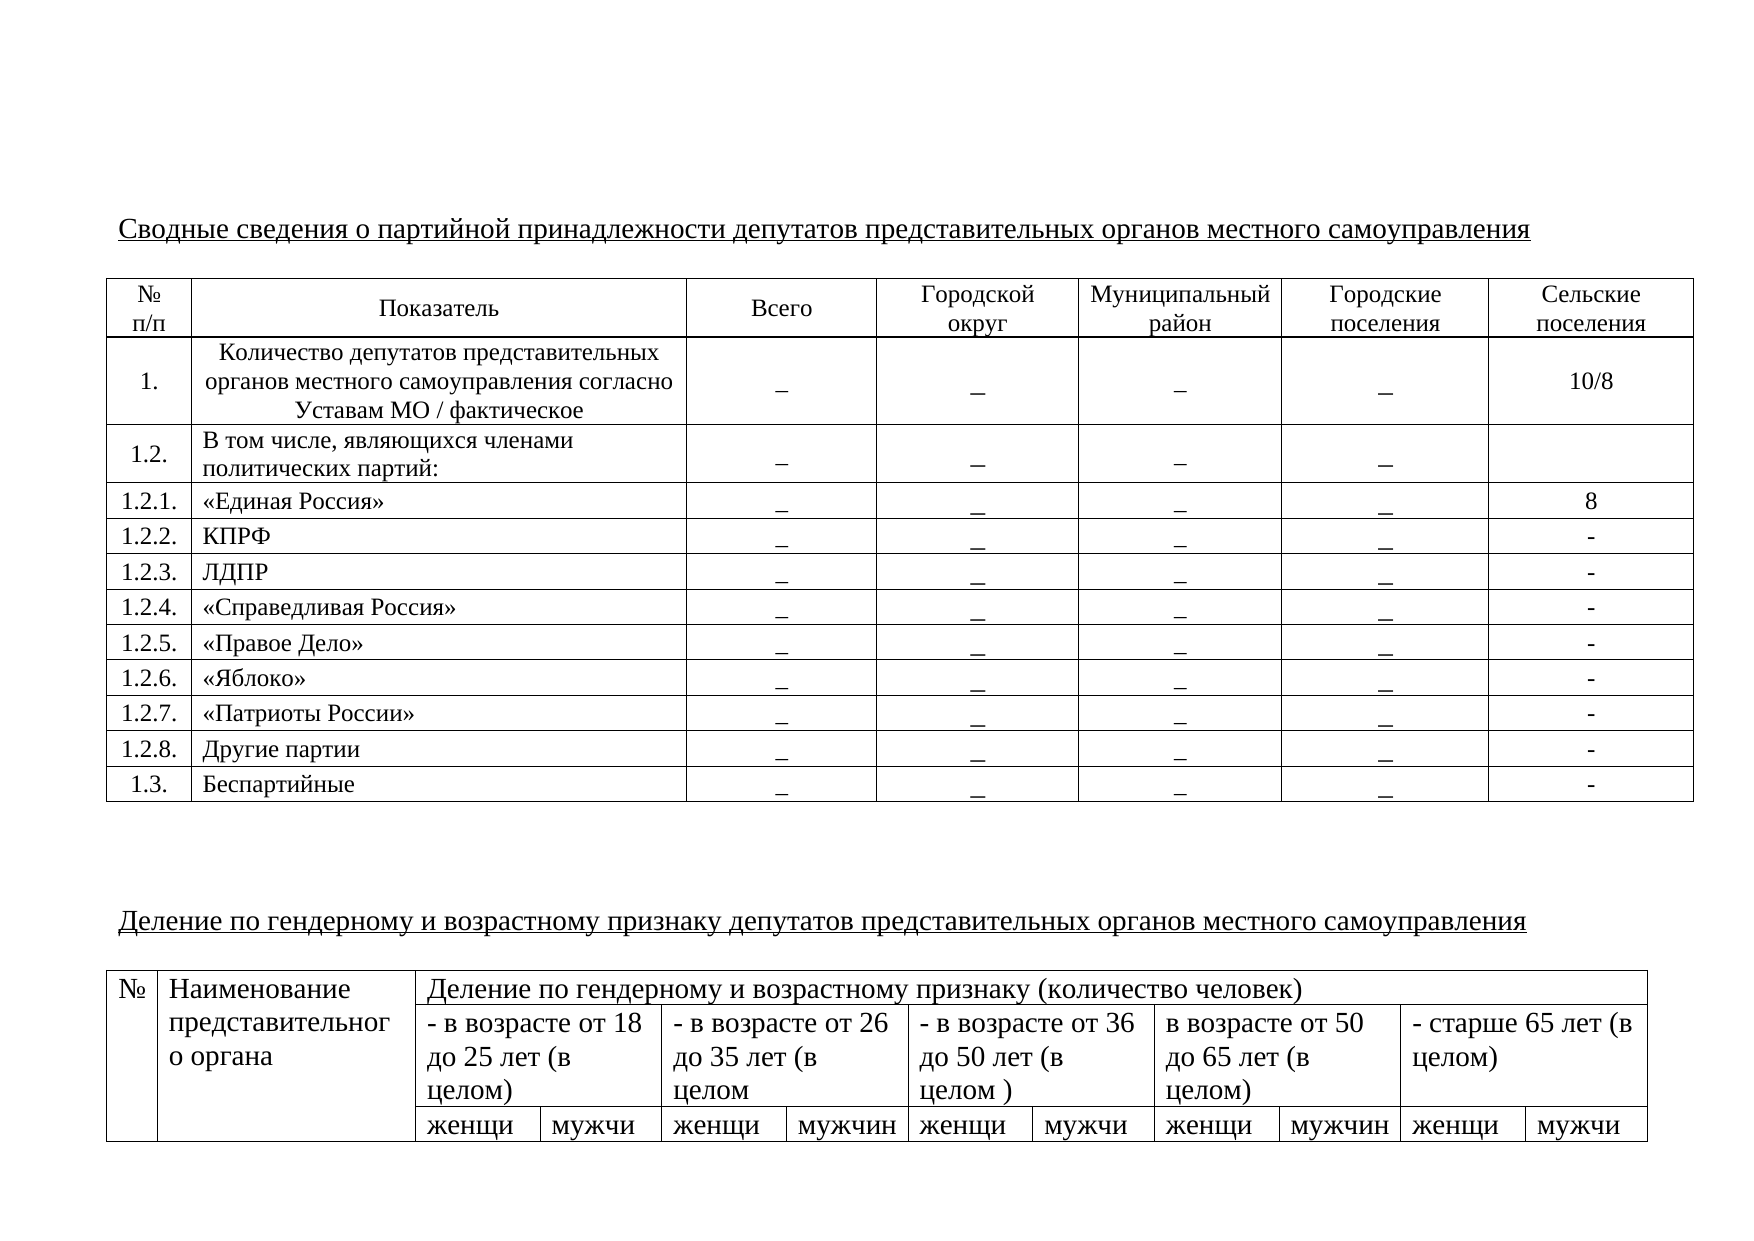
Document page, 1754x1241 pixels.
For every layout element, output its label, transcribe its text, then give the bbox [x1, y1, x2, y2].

table_cell - [1489, 731, 1693, 766]
table_cell - [1489, 767, 1693, 801]
table_cell КПРФ [192, 519, 686, 553]
table_cell женщин [416, 1107, 540, 1141]
table_cell 8 [1489, 483, 1693, 518]
table_cell _ [1282, 767, 1488, 801]
table_cell _ [687, 660, 876, 695]
table_cell 1. [107, 338, 191, 424]
table_header Наименование представительного органа [158, 971, 415, 1141]
table_cell _ [687, 590, 876, 624]
table_cell _ [877, 554, 1078, 588]
table_cell «Яблоко» [192, 660, 686, 695]
table_header № п/п [107, 279, 191, 336]
table_header Городской округ [877, 279, 1078, 336]
table_cell _ [687, 696, 876, 730]
table_cell В том числе, являющихся членами политических партий: [192, 425, 686, 482]
table_cell 1.2.8. [107, 731, 191, 766]
table_cell - [1489, 519, 1693, 553]
table_cell _ [1282, 519, 1488, 553]
table_cell [1489, 425, 1693, 482]
table_cell _ [1282, 731, 1488, 766]
table_cell Беспартийные [192, 767, 686, 801]
table_cell 10/8 [1489, 338, 1693, 424]
table_cell _ [1079, 625, 1281, 659]
table_cell _ [1079, 767, 1281, 801]
table_cell _ [1282, 425, 1488, 482]
table_header № [107, 971, 157, 1141]
table_cell - старше 65 лет (в целом) [1401, 1005, 1647, 1106]
table_header Показатель [192, 279, 686, 336]
table_cell - [1489, 554, 1693, 588]
table_cell _ [877, 425, 1078, 482]
table_cell _ [1282, 483, 1488, 518]
table_cell _ [1079, 554, 1281, 588]
table_cell _ [1079, 696, 1281, 730]
table_cell мужчин [1280, 1107, 1400, 1141]
table_header Деление по гендерному и возрастному признаку (количество человек) [416, 971, 1647, 1004]
table_cell _ [1282, 554, 1488, 588]
table_cell _ [1079, 731, 1281, 766]
table_cell _ [687, 338, 876, 424]
table_cell _ [877, 660, 1078, 695]
table_cell _ [877, 731, 1078, 766]
table_cell _ [1079, 425, 1281, 482]
table_header Муниципальный район [1079, 279, 1281, 336]
table_cell женщин [662, 1107, 786, 1141]
table_cell _ [1282, 590, 1488, 624]
table_cell 1.2.6. [107, 660, 191, 695]
table_cell _ [687, 767, 876, 801]
table_header Сельские поселения [1489, 279, 1693, 336]
table_cell - [1489, 625, 1693, 659]
table_cell ЛДПР [192, 554, 686, 588]
table_cell Количество депутатов представительных органов местного самоуправления согласно Уставам МО / фактическое [192, 338, 686, 424]
table_cell _ [1079, 338, 1281, 424]
table_cell женщин [1401, 1107, 1525, 1141]
table_cell - [1489, 660, 1693, 695]
table_cell _ [1079, 483, 1281, 518]
table_cell _ [687, 554, 876, 588]
table_cell _ [877, 483, 1078, 518]
table_cell _ [687, 483, 876, 518]
table_cell женщин [1155, 1107, 1279, 1141]
table_cell _ [1282, 338, 1488, 424]
table_cell «Единая Россия» [192, 483, 686, 518]
table_header Городские поселения [1282, 279, 1488, 336]
table_cell _ [687, 519, 876, 553]
table_cell мужчин [1033, 1107, 1154, 1141]
table_cell 1.3. [107, 767, 191, 801]
table_cell _ [877, 696, 1078, 730]
table_cell _ [877, 338, 1078, 424]
table_cell «Патриоты России» [192, 696, 686, 730]
table_cell - в возрасте от 36 до 50 лет (в целом ) [909, 1005, 1154, 1106]
table_cell 1.2.1. [107, 483, 191, 518]
table_cell _ [1079, 590, 1281, 624]
table_cell «Справедливая Россия» [192, 590, 686, 624]
table_cell мужчин [1526, 1107, 1647, 1141]
table_cell _ [1282, 660, 1488, 695]
table_cell - в возрасте от 26 до 35 лет (в целом [662, 1005, 908, 1106]
table_cell _ [877, 519, 1078, 553]
table_cell мужчин [541, 1107, 661, 1141]
table_cell _ [1079, 660, 1281, 695]
table_cell мужчин [787, 1107, 908, 1141]
table_cell 1.2.3. [107, 554, 191, 588]
table_cell _ [1282, 625, 1488, 659]
table_cell - в возрасте от 18 до 25 лет (в целом) [416, 1005, 661, 1106]
table_cell _ [877, 590, 1078, 624]
table_cell 1.2.4. [107, 590, 191, 624]
table_cell «Правое Дело» [192, 625, 686, 659]
table_cell _ [687, 625, 876, 659]
table_header Всего [687, 279, 876, 336]
table_cell _ [687, 425, 876, 482]
table_cell 1.2.5. [107, 625, 191, 659]
table_cell в возрасте от 50 до 65 лет (в целом) [1155, 1005, 1400, 1106]
table_cell - [1489, 696, 1693, 730]
table_cell Другие партии [192, 731, 686, 766]
table_cell 1.2.2. [107, 519, 191, 553]
table_cell _ [877, 767, 1078, 801]
table_cell - [1489, 590, 1693, 624]
table_cell _ [687, 731, 876, 766]
table_cell _ [1282, 696, 1488, 730]
table_cell 1.2.7. [107, 696, 191, 730]
table_cell 1.2. [107, 425, 191, 482]
table_cell _ [1079, 519, 1281, 553]
table_cell _ [877, 625, 1078, 659]
text Деление по гендерному и возрастному признаку депутатов представительных органов местного самоуправления [118, 903, 1636, 936]
table_cell женщин [909, 1107, 1032, 1141]
text Сводные сведения о партийной принадлежности депутатов представительных органов местного самоуправления [118, 211, 1636, 244]
